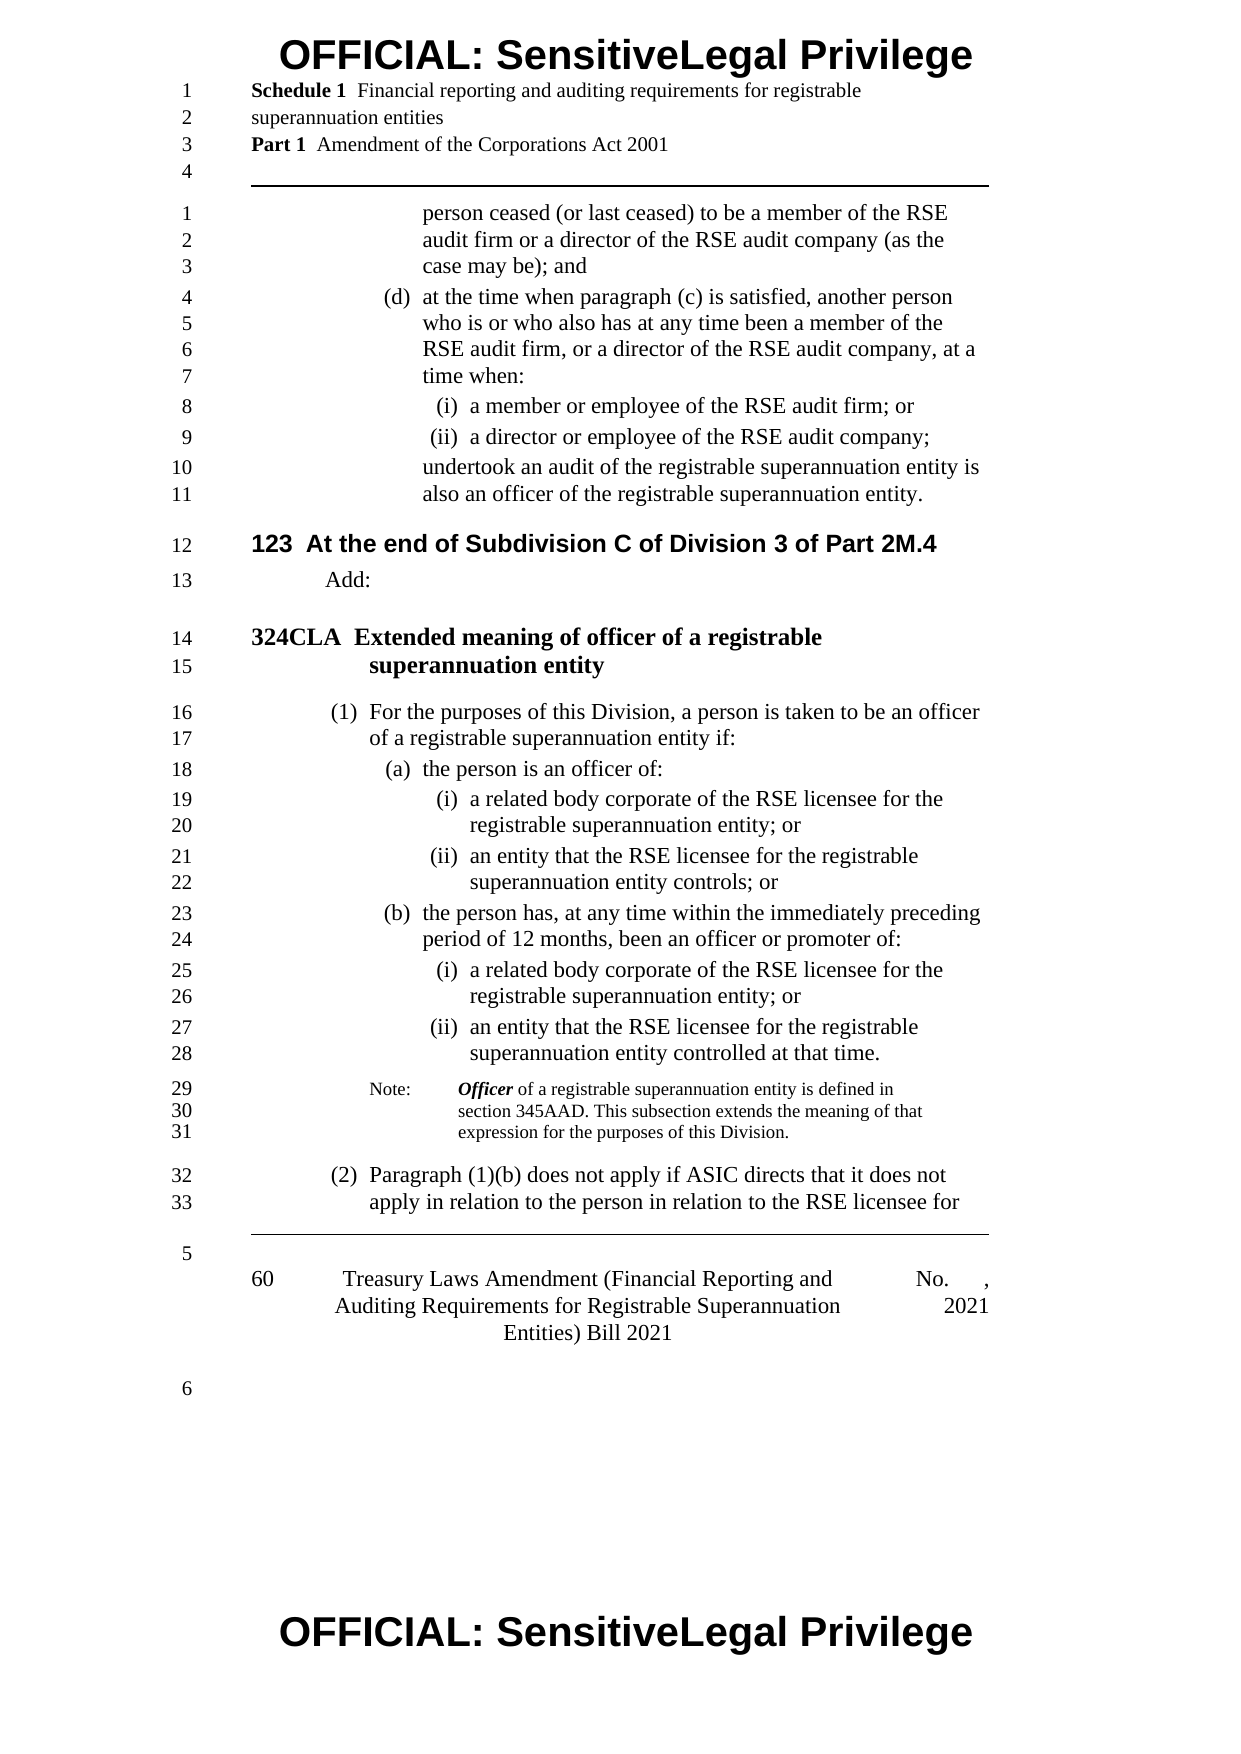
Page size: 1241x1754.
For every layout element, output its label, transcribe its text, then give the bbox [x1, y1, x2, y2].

text (ii) an entity that the RSE licensee for the registrable superannuation entity controls; or [251, 842, 989, 895]
text (c) the person becomes an officer of the registrable superannuation entity within a period of 5 years after the person ceased (or last ceased) to be a member of the RSE audit firm or a director of the RSE audit company (as the case may be); and [251, 199, 989, 278]
text (2) Paragraph (1)(b) does not apply if ASIC directs that it does not apply in relation to the person in relation to the RSE licensee for the registrable superannuation entity. ASIC may give the direction only if ASIC thinks that it is appropriate to do so in the circumstances of the case. [251, 1162, 989, 1214]
text (1) For the purposes of this Division, a person is taken to be an officer of a registrable superannuation entity if: [251, 698, 989, 751]
text Add: [325, 566, 989, 592]
text (i) a member or employee of the RSE audit firm; or [251, 392, 989, 419]
text 123 At the end of Subdivision C of Division 3 of Part 2M.4 [251, 529, 989, 558]
text (ii) an entity that the RSE licensee for the registrable superannuation entity controlled at that time. [251, 1013, 989, 1065]
text (a) the person is an officer of: [251, 755, 989, 781]
text (i) a related body corporate of the RSE licensee for the registrable superannuation entity; or [251, 956, 989, 1008]
text (b) the person has, at any time within the immediately preceding period of 12 months, been an officer or promoter of: [251, 899, 989, 952]
text undertook an audit of the registrable superannuation entity is also an officer of the registrable superannuation entity. [251, 453, 989, 506]
text (ii) a director or employee of the RSE audit company; [251, 423, 989, 449]
text (i) a related body corporate of the RSE licensee for the registrable superannuation entity; or [251, 785, 989, 838]
text Note: Officer of a registrable superannuation entity is defined in section 345AAD. This subsection extends the meaning of that expression for the purposes of this Division. [369, 1078, 989, 1143]
text 324CLA Extended meaning of officer of a registrable superannuation entity [251, 622, 989, 679]
text (d) at the time when paragraph (c) is satisfied, another person who is or who also has at any time been a member of the RSE audit firm, or a director of the RSE audit company, at a time when: [251, 283, 989, 388]
